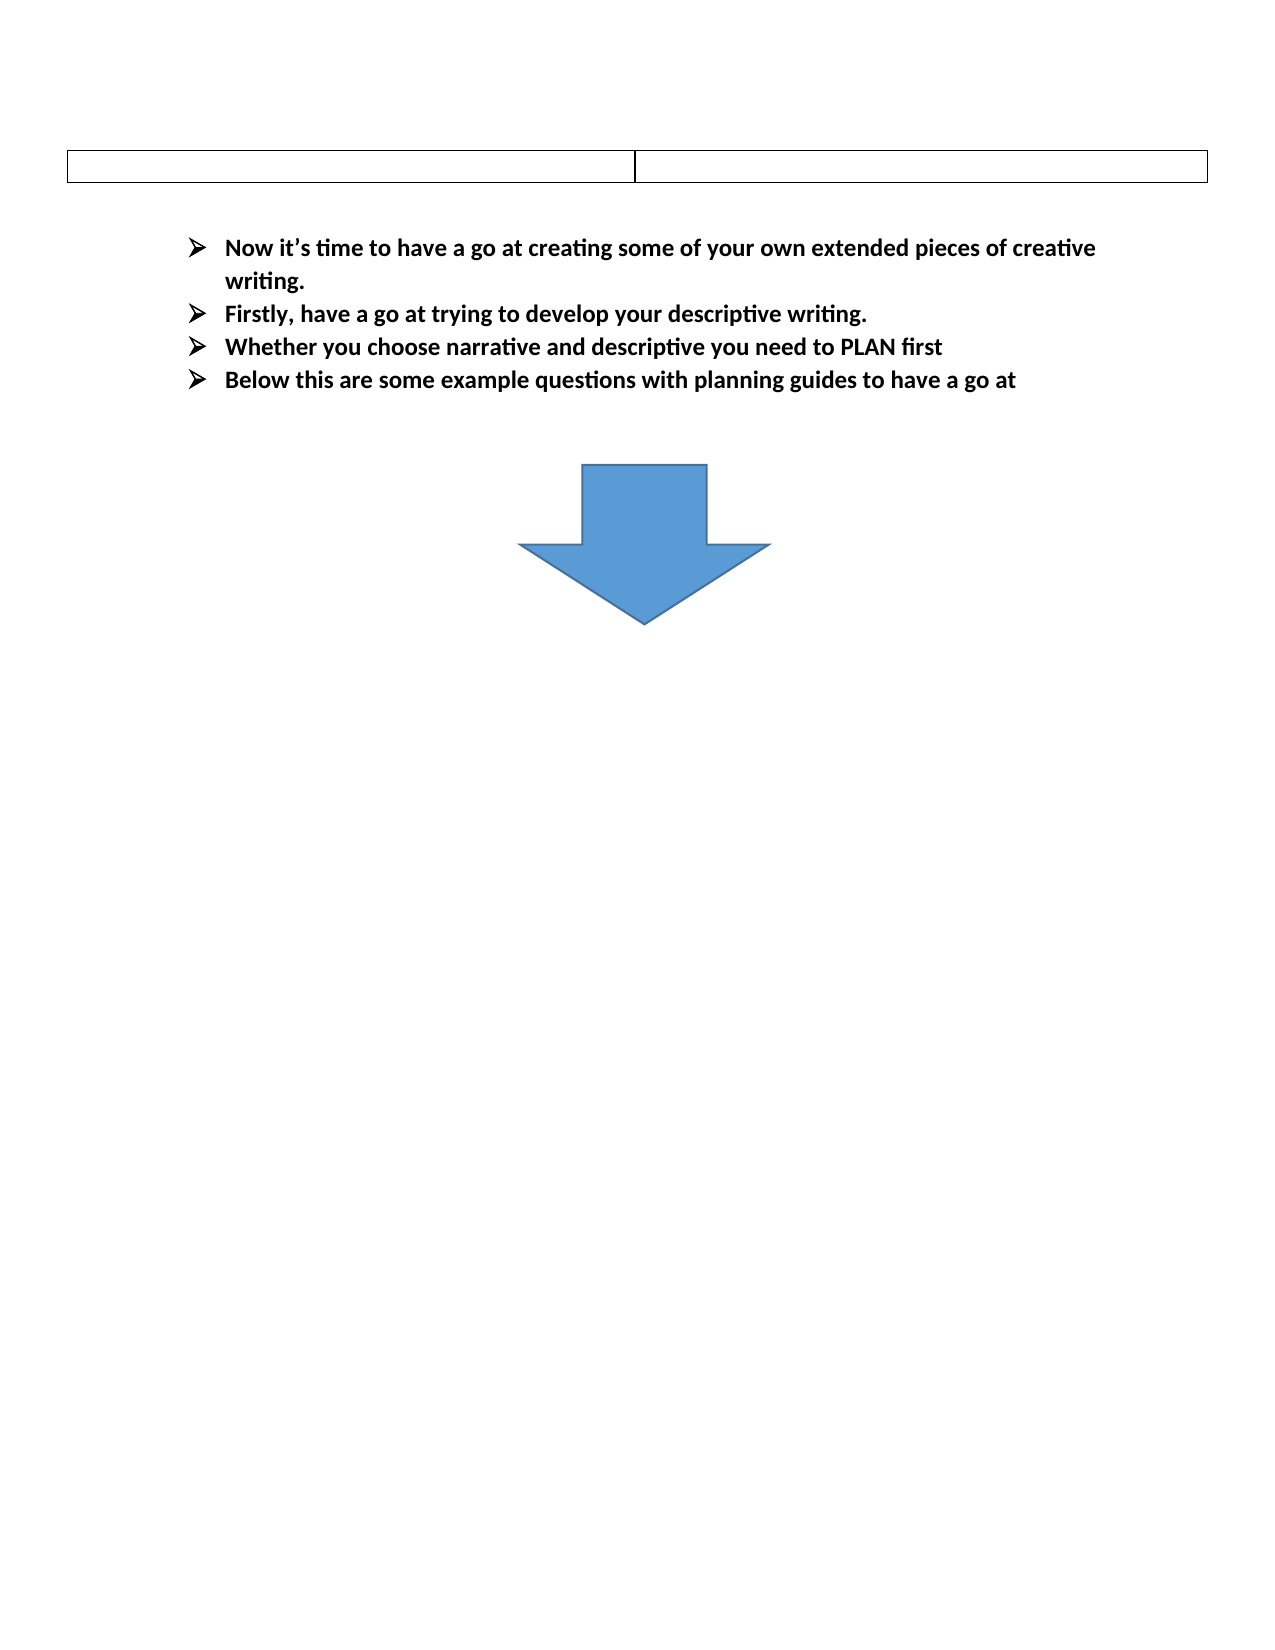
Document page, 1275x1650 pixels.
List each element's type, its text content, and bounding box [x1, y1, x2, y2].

list Below this are some example questions with planning guides to have a go at [187, 364, 1125, 394]
list Firstly, have a go at trying to develop your descriptive writing. [187, 298, 1125, 328]
list Now it’s time to have a go at creating some of your own extended pieces of creative writing. [187, 232, 1125, 296]
table_cell [636, 151, 1207, 182]
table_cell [68, 151, 634, 182]
list Whether you choose narrative and descriptive you need to PLAN first [187, 331, 1125, 361]
